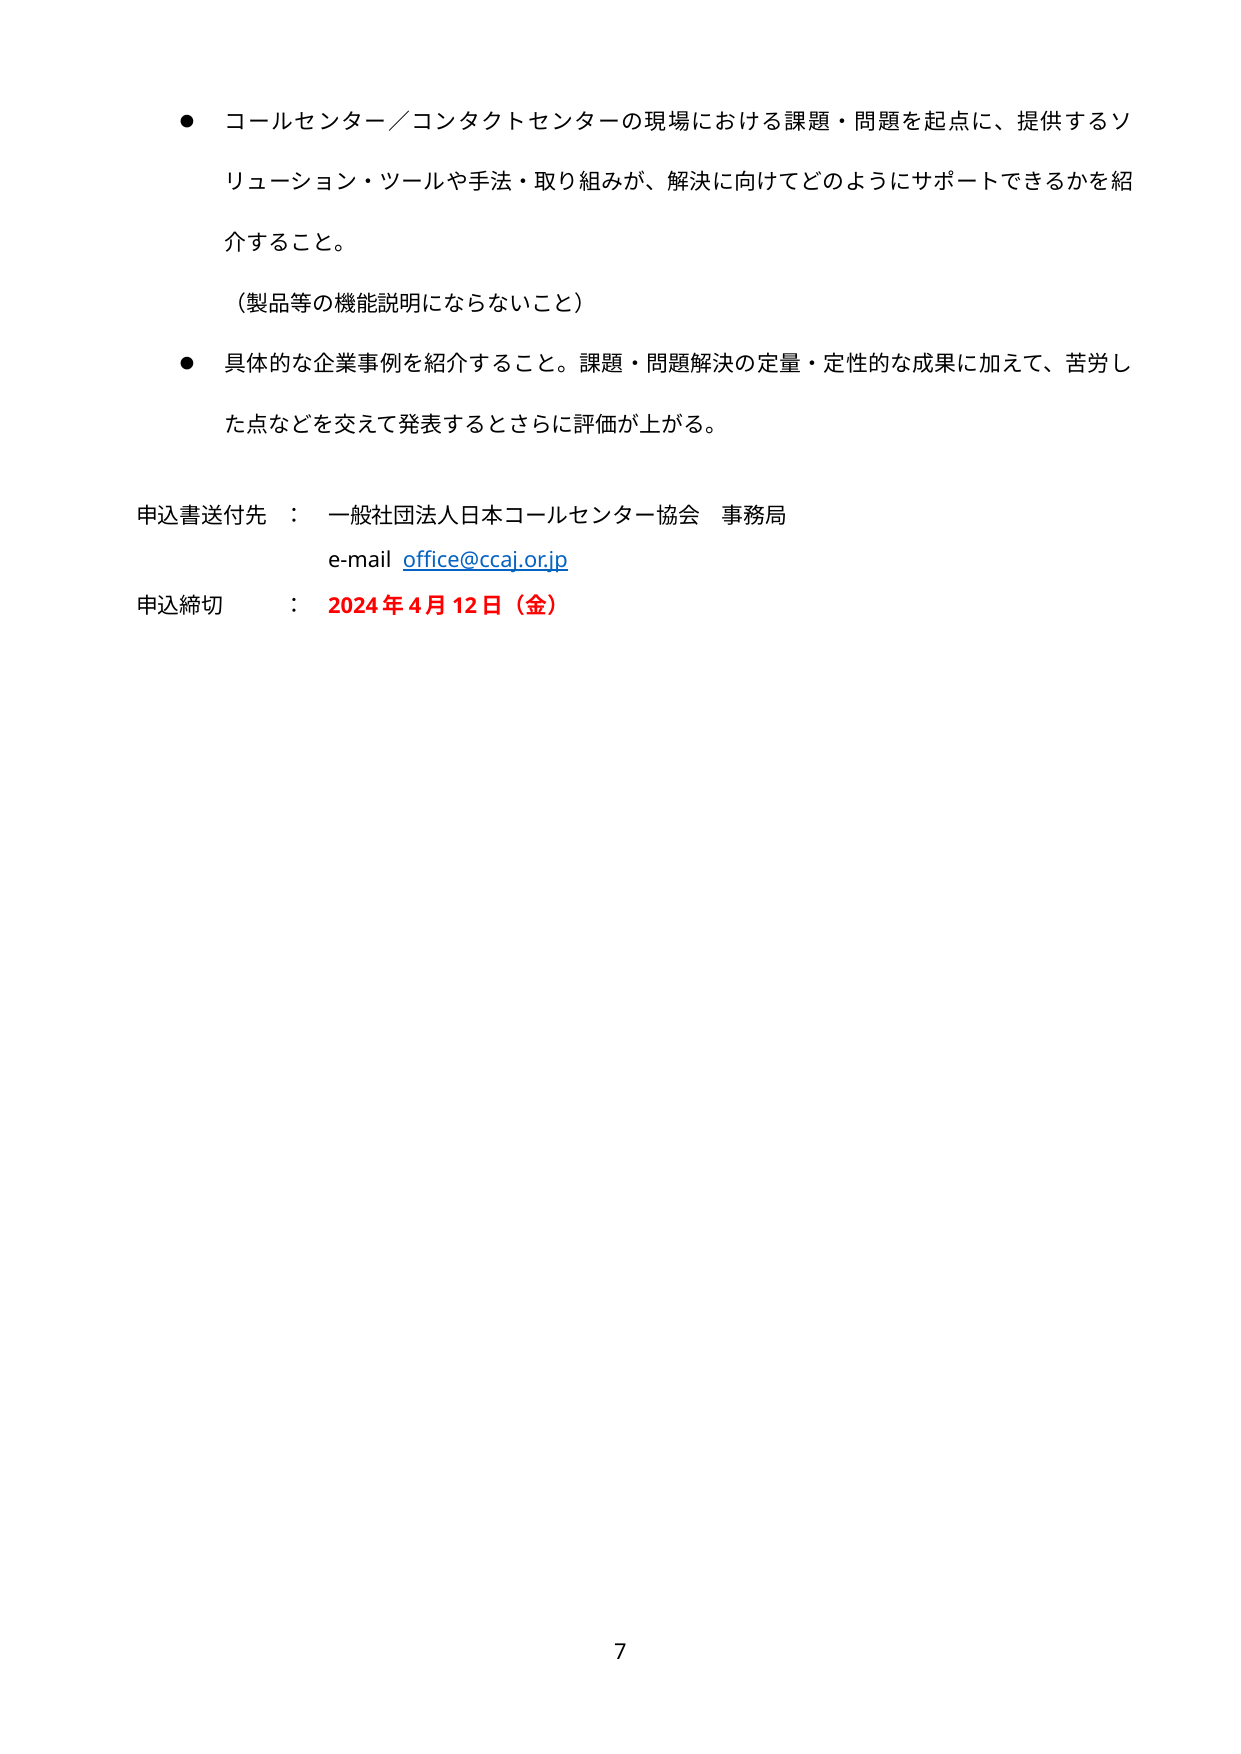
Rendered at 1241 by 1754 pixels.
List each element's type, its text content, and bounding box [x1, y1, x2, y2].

list コールセンター／コンタクトセンターの現場における課題・問題を起点に、提供するソリューション・ツールや手法・取り組みが、解決に向けてどのようにサポートできるかを紹介すること。 （製品等の機能説明にならないこと） [179, 89, 1134, 332]
list 具体的な企業事例を紹介すること。課題・問題解決の定量・定性的な成果に加えて、苦労した点などを交えて発表するとさらに評価が上がる。 [179, 332, 1134, 453]
text 申込書送付先 ： 一般社団法人日本コールセンター協会 事務局 [136, 483, 1134, 544]
text e-mail office@ccaj.or.jp [136, 544, 1134, 574]
text 申込締切 ： 2024年4月12日（金） [136, 574, 1134, 635]
